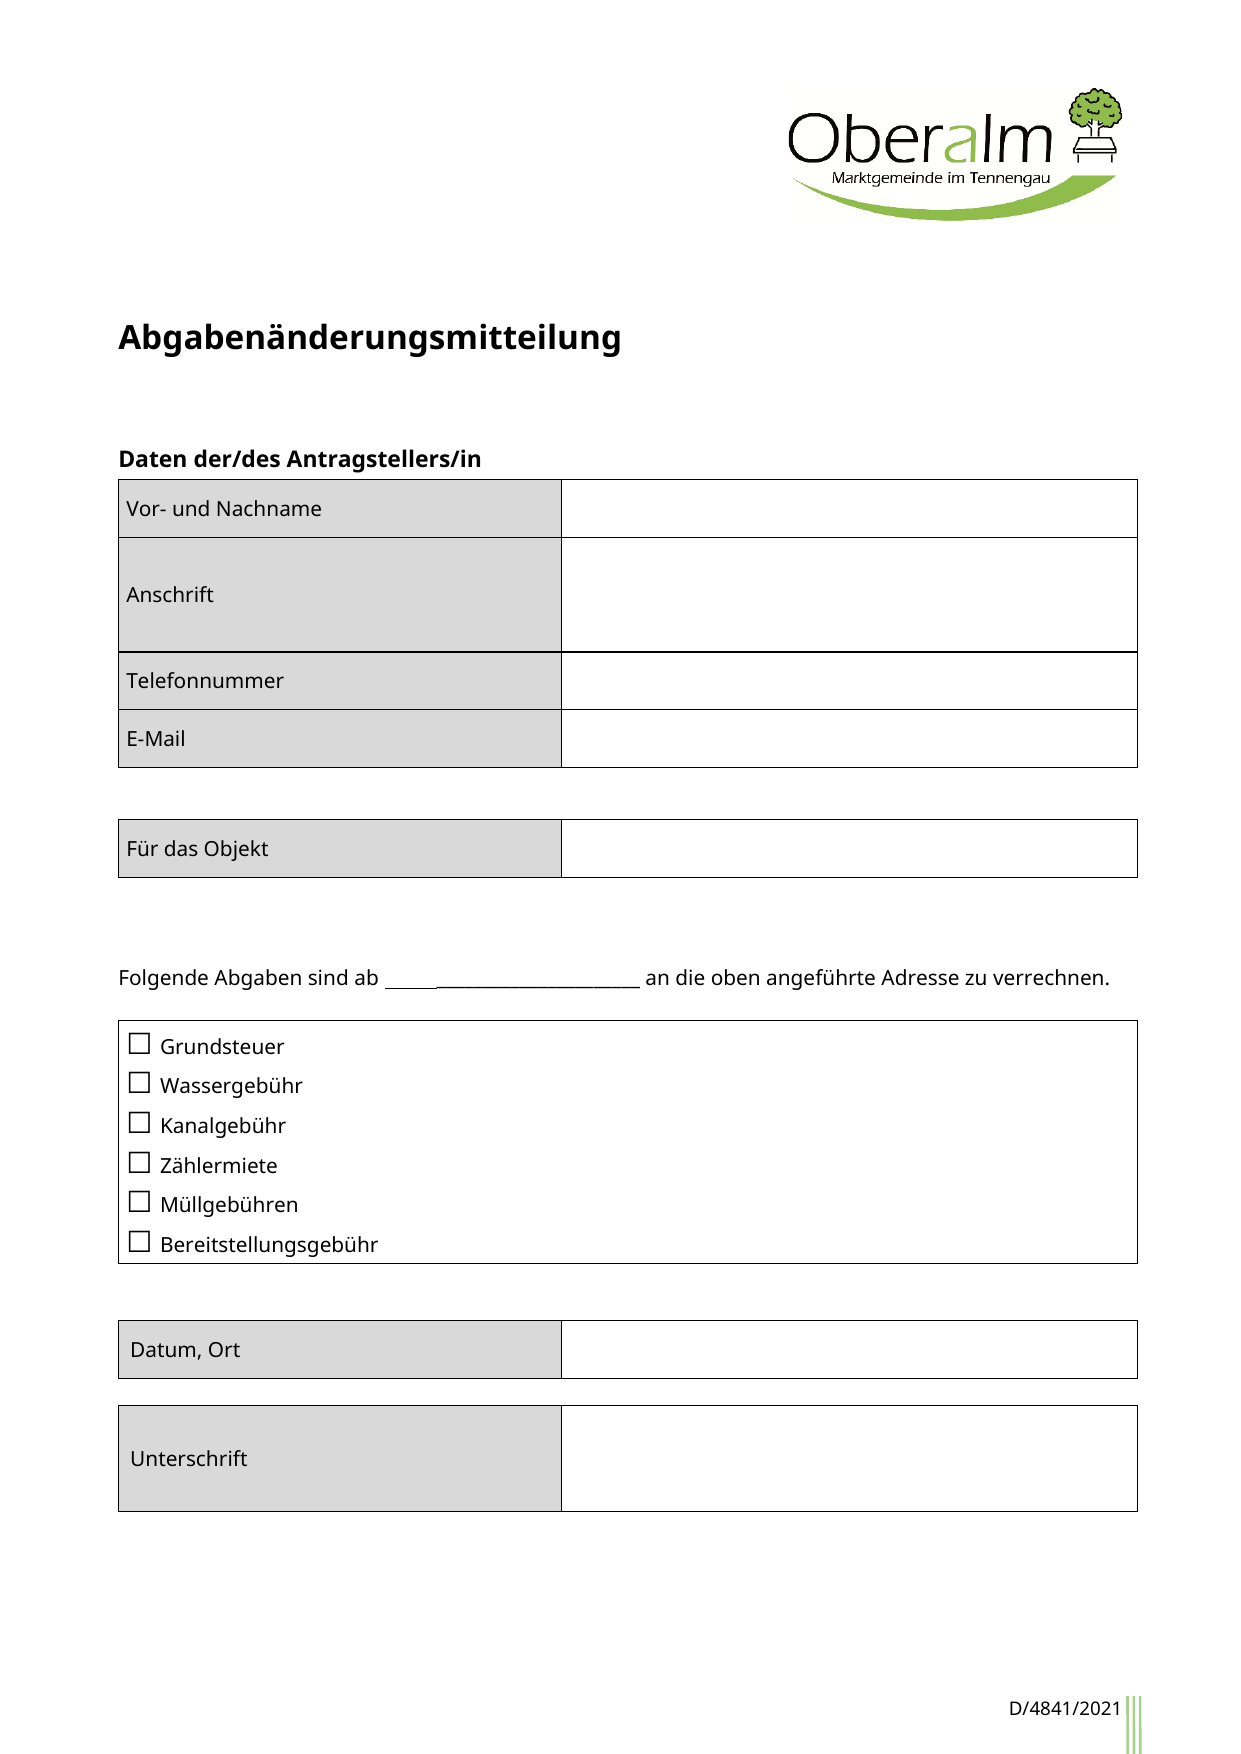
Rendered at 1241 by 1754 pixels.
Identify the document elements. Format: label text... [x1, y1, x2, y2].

table_cell Anschrift [119, 538, 561, 651]
table_cell [562, 653, 1137, 709]
table_cell [562, 710, 1137, 767]
table_header Für das Objekt [119, 820, 561, 877]
table_cell [562, 538, 1137, 651]
table_header [562, 820, 1137, 877]
table_header [562, 1321, 1137, 1378]
table_header Datum, Ort [119, 1321, 561, 1378]
table_header Grundsteuer Wassergebühr Kanalgebühr Zählermiete Müllgebühren Bereitstellungsgebühr [119, 1021, 1137, 1262]
table_header [562, 1406, 1137, 1511]
text Folgende Abgaben sind ab ______________________ an die oben angeführte Adresse zu verrechnen. [118, 963, 1122, 992]
subtitle Abgabenänderungsmitteilung [118, 314, 1122, 359]
subtitle Daten der/des Antragstellers/in [118, 443, 1122, 474]
picture [788, 88, 1123, 224]
table_cell E-Mail [119, 710, 561, 767]
table_cell Telefonnummer [119, 653, 561, 709]
table_header Vor- und Nachname [119, 480, 561, 537]
table_header [562, 480, 1137, 537]
table_header Unterschrift [119, 1406, 561, 1511]
